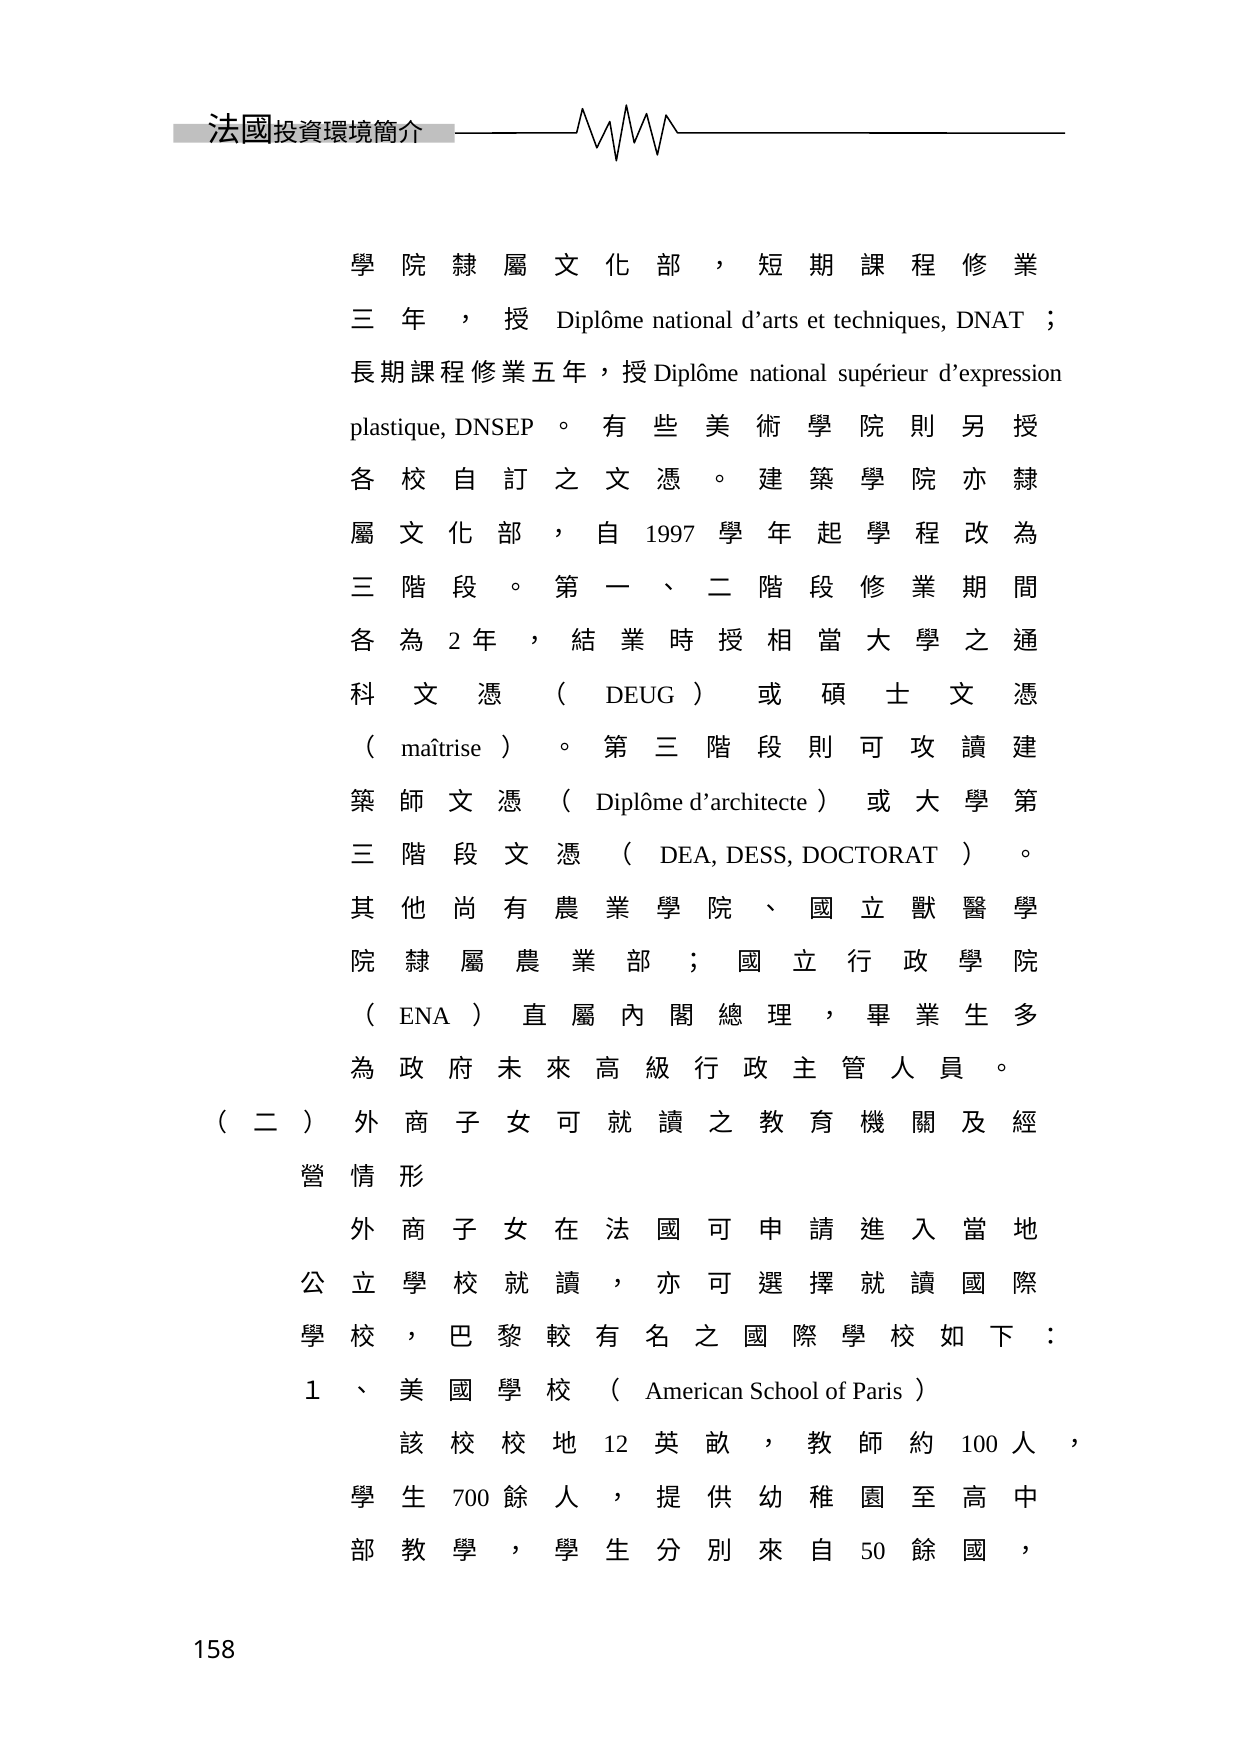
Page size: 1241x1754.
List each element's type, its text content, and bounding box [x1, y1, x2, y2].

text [276, 237, 1063, 1094]
text １、美國學校（American School of Paris） [276, 1362, 1063, 1415]
text 外商子女在法國可申請進入當地公立學校就讀，亦可選擇就讀國際學校，巴黎較有名之國際學校如下： [276, 1201, 1063, 1362]
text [325, 1415, 1063, 1576]
text （二）外商子女可就讀之教育機關及經營情形 [202, 1094, 1063, 1201]
